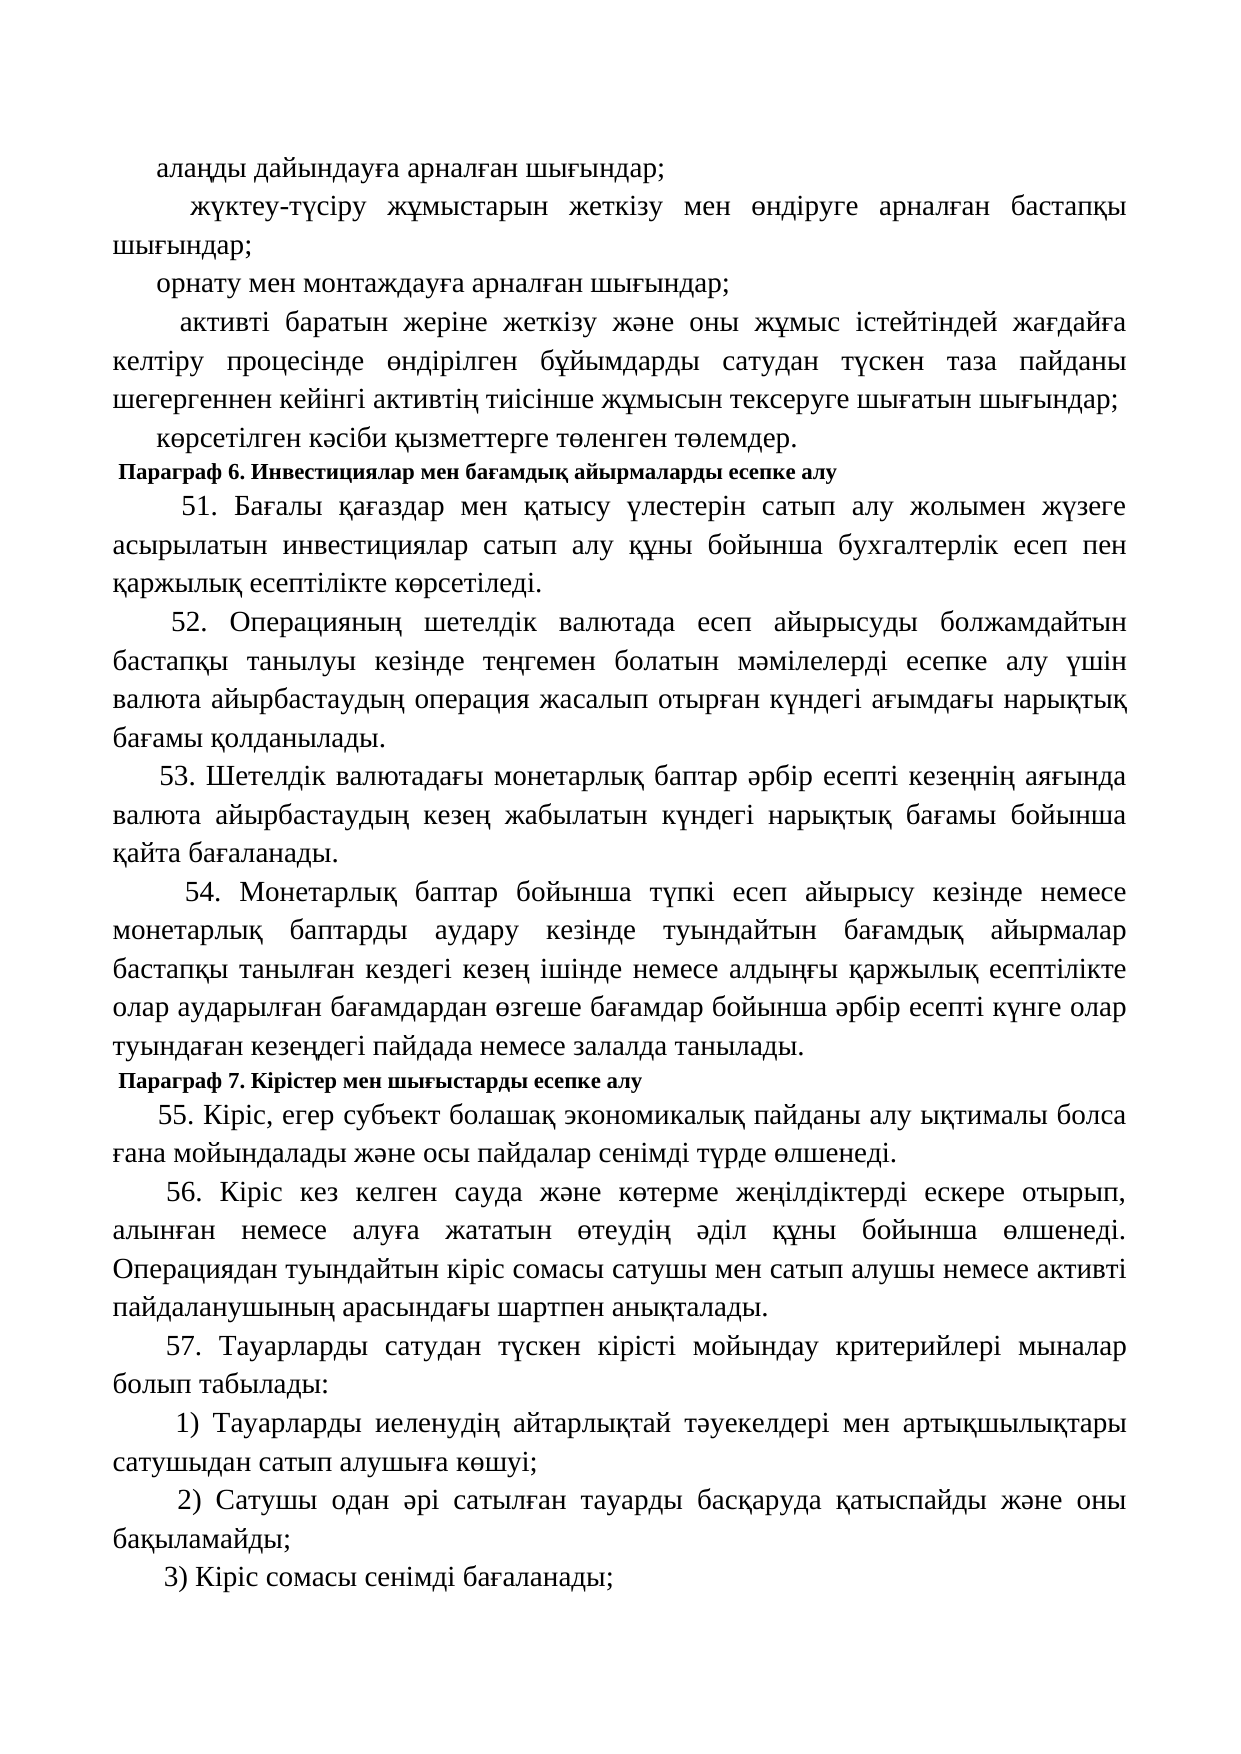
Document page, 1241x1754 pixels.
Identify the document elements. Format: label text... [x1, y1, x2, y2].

text Параграф 7. Кірістер мен шығыстарды есепке алу [112, 1067, 1128, 1093]
text 52. Операцияның шетелдік валютада есеп айырысуды болжамдайтын бастапқы танылуы кезінде теңгемен болатын мәмілелерді есепке алу үшін валюта айырбастаудың операция жасалып отырған күндегі ағымдағы нарықтық бағамы қолданылады. [112, 604, 1128, 753]
text 2) Сатушы одан әрі сатылған тауарды басқаруда қатыспайды және оны бақыламайды; [112, 1482, 1128, 1554]
text көрсетілген кәсіби қызметтерге төленген төлемдер. [112, 420, 1128, 453]
text Параграф 6. Инвестициялар мен бағамдық айырмаларды есепке алу [112, 458, 1128, 485]
text 3) Кіріс сомасы сенімді бағаланады; [112, 1559, 1128, 1593]
text 55. Кіріс, егер субъект болашақ экономикалық пайданы алу ықтималы болса ғана мойындалады және осы пайдалар сенімді түрде өлшенеді. [112, 1097, 1128, 1169]
text жүктеу-түсіру жұмыстарын жеткізу мен өндіруге арналған бастапқы шығындар; [112, 188, 1128, 261]
text орнату мен монтаждауға арналған шығындар; [112, 266, 1128, 299]
text алаңды дайындауға арналған шығындар; [112, 150, 1128, 183]
text 1) Тауарларды иеленудің айтарлықтай тәуекелдері мен артықшылықтары сатушыдан сатып алушыға көшуі; [112, 1405, 1128, 1477]
text 54. Монетарлық баптар бойынша түпкі есеп айырысу кезінде немесе монетарлық баптарды аудару кезінде туындайтын бағамдық айырмалар бастапқы танылған кездегі кезең ішінде немесе алдыңғы қаржылық есептілікте олар аударылған бағамдардан өзгеше бағамдар бойынша әрбір есепті күнге олар туындаған кезеңдегі пайдада немесе залалда танылады. [112, 874, 1128, 1062]
text активті баратын жеріне жеткізу және оны жұмыс істейтіндей жағдайға келтіру процесінде өндірілген бұйымдарды сатудан түскен таза пайданы шегергеннен кейінгі активтің тиісінше жұмысын тексеруге шығатын шығындар; [112, 304, 1128, 415]
text 51. Бағалы қағаздар мен қатысу үлестерін сатып алу жолымен жүзеге асырылатын инвестициялар сатып алу құны бойынша бухгалтерлік есеп пен қаржылық есептілікте көрсетіледі. [112, 488, 1128, 599]
text 57. Тауарларды сатудан түскен кірісті мойындау критерийлері мыналар болып табылады: [112, 1328, 1128, 1400]
text 53. Шетелдік валютадағы монетарлық баптар әрбір есепті кезеңнің аяғында валюта айырбастаудың кезең жабылатын күндегі нарықтық бағамы бойынша қайта бағаланады. [112, 758, 1128, 869]
text 56. Кіріс кез келген сауда және көтерме жеңілдіктерді ескере отырып, алынған немесе алуға жататын өтеудің әділ құны бойынша өлшенеді. Операциядан туындайтын кіріс сомасы сатушы мен сатып алушы немесе активті пайдаланушының арасындағы шартпен анықталады. [112, 1174, 1128, 1323]
